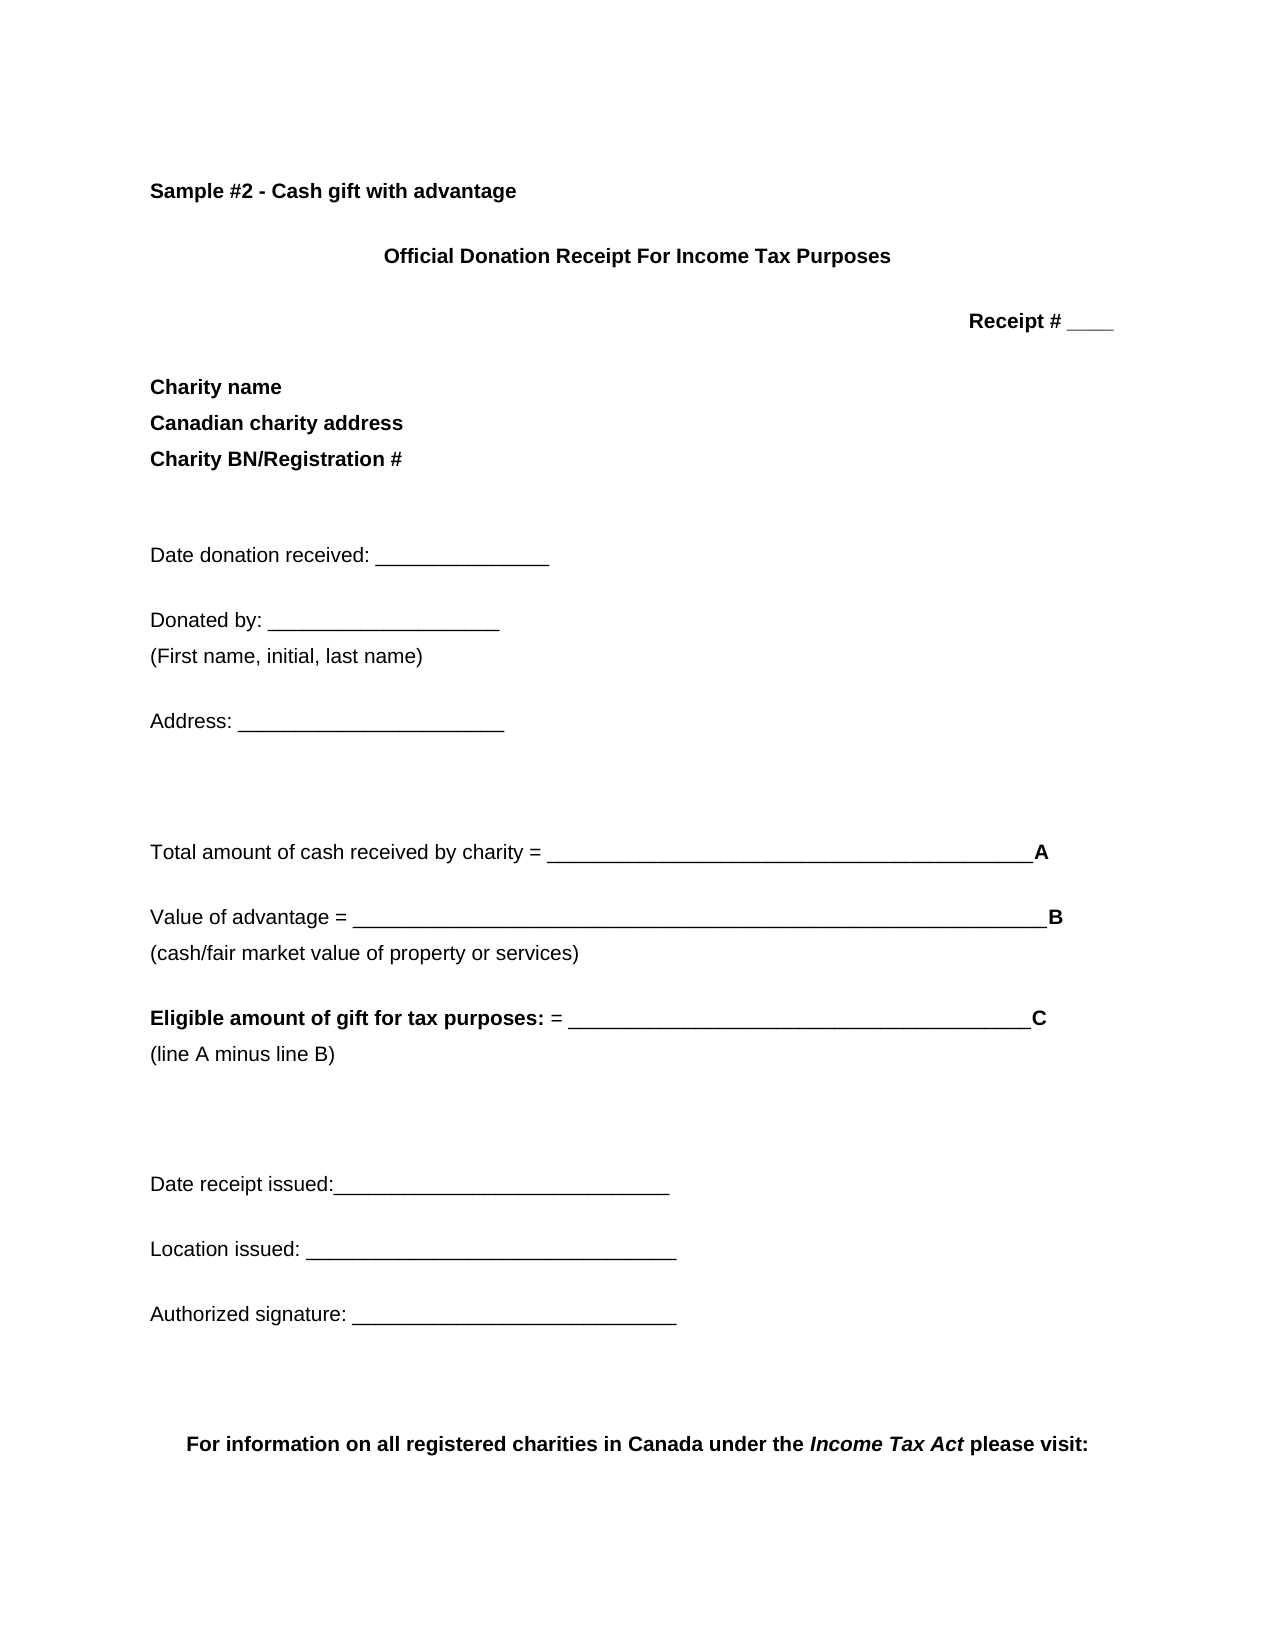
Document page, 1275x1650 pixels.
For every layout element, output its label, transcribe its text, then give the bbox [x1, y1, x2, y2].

text For information on all registered charities in Canada under the Income Tax Act please visit: [150, 1432, 1125, 1456]
text Charity BN/Registration # [150, 446, 1125, 470]
text Address: _______________________ [150, 709, 1125, 733]
text Date donation received: _______________ [150, 543, 1125, 567]
text Location issued: ________________________________ [150, 1237, 1125, 1261]
text Canadian charity address [150, 410, 1125, 434]
text Charity name [150, 374, 1125, 398]
text Receipt # ____ [150, 309, 1125, 333]
text Date receipt issued:_____________________________ [150, 1172, 1125, 1196]
text Official Donation Receipt For Income Tax Purposes [150, 244, 1125, 268]
text Authorized signature: ____________________________ [150, 1302, 1125, 1326]
text Donated by: ____________________ (First name, initial, last name) [150, 608, 1125, 668]
text Value of advantage = ____________________________________________________________B (cash/fair market value of property or services) [150, 905, 1125, 964]
text Total amount of cash received by charity = __________________________________________A [150, 839, 1125, 863]
text Sample #2 - Cash gift with advantage [150, 179, 1125, 203]
text Eligible amount of gift for tax purposes: = ________________________________________C (line A minus line B) [150, 1006, 1125, 1066]
